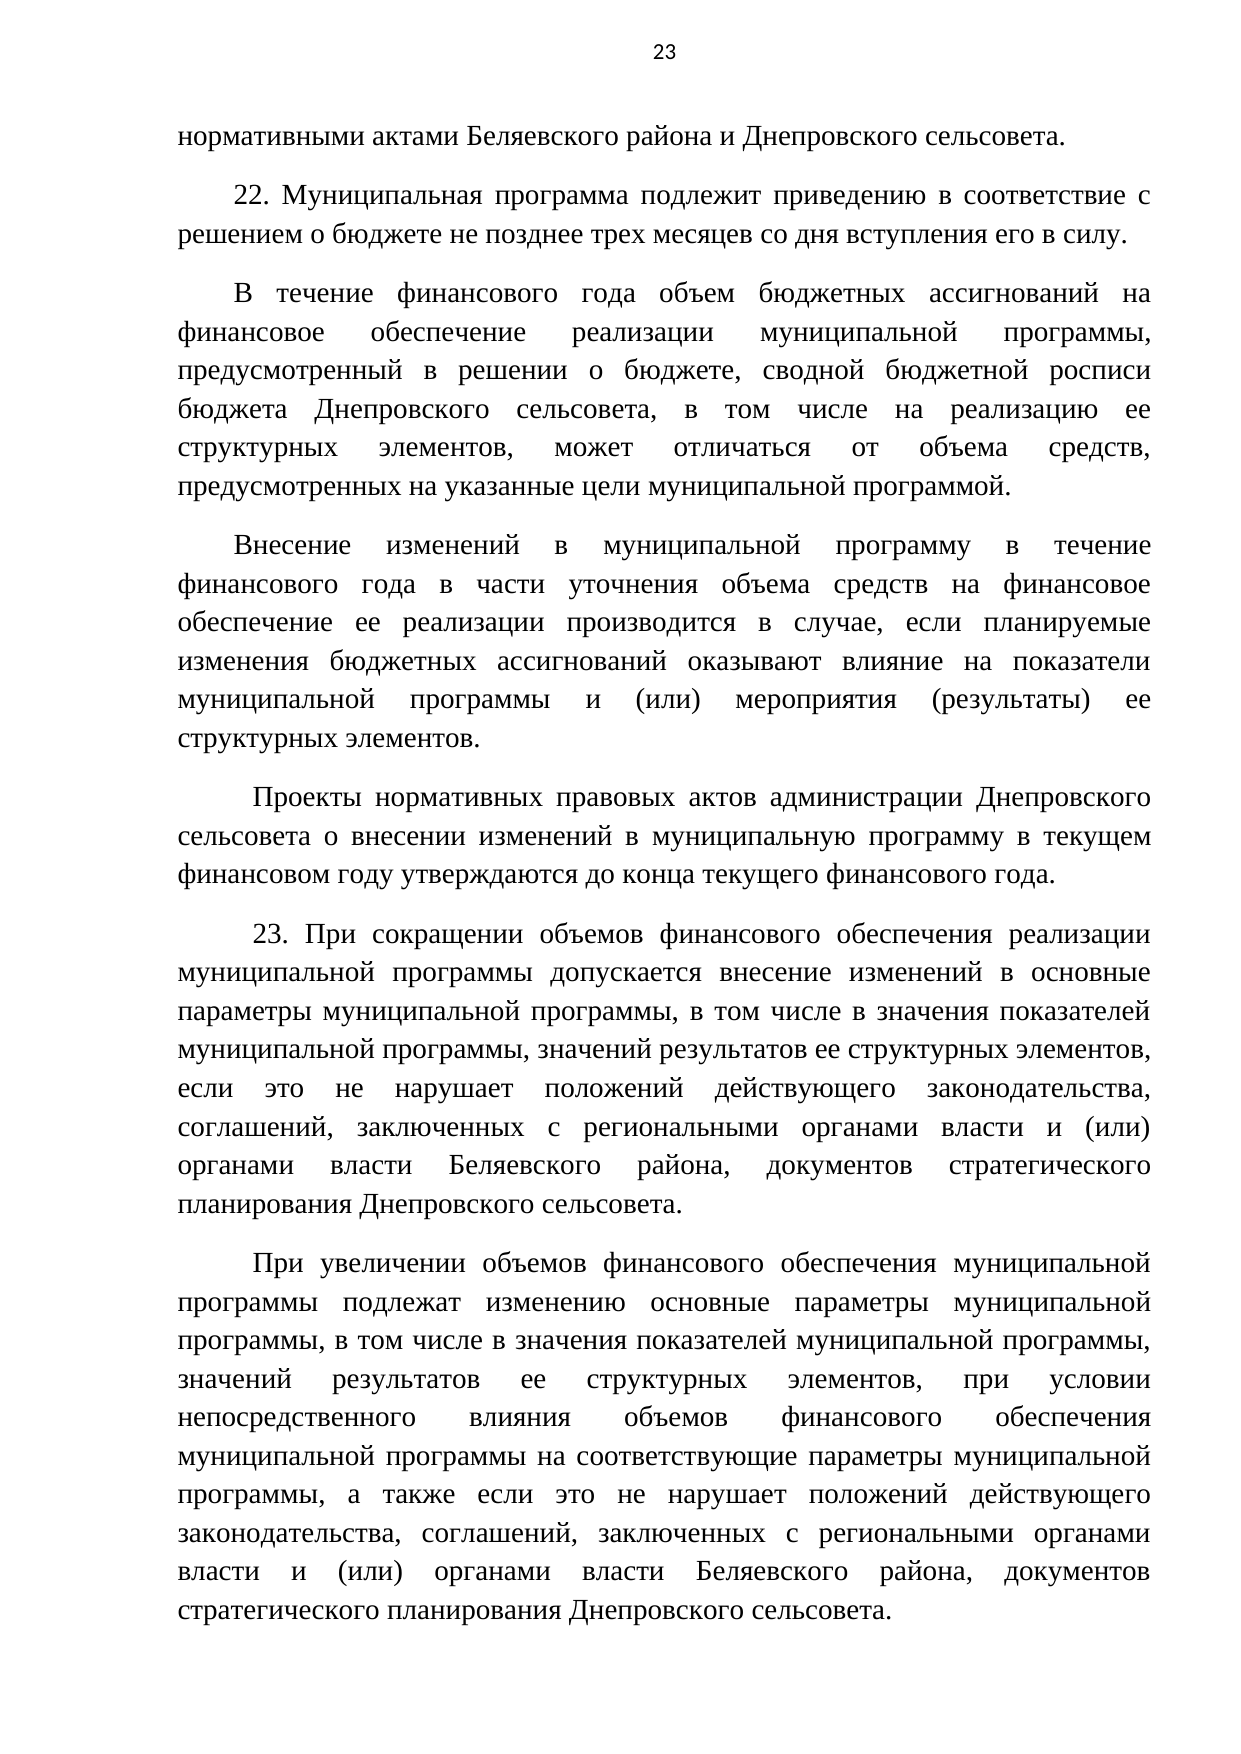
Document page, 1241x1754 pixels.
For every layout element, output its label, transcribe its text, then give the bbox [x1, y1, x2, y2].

text В течение финансового года объем бюджетных ассигнований на финансовое обеспечение реализации муниципальной программы, предусмотренный в решении о бюджете, сводной бюджетной росписи бюджета Днепровского сельсовета, в том числе на реализацию ее структурных элементов, может отличаться от объема средств, предусмотренных на указанные цели муниципальной программой. [177, 275, 1152, 502]
text Внесение изменений в муниципальной программу в течение финансового года в части уточнения объема средств на финансовое обеспечение ее реализации производится в случае, если планируемые изменения бюджетных ассигнований оказывают влияние на показатели муниципальной программы и (или) мероприятия (результаты) ее структурных элементов. [177, 527, 1152, 754]
text 23. При сокращении объемов финансового обеспечения реализации муниципальной программы допускается внесение изменений в основные параметры муниципальной программы, в том числе в значения показателей муниципальной программы, значений результатов ее структурных элементов, если это не нарушает положений действующего законодательства, соглашений, заключенных с региональными органами власти и (или) органами власти Беляевского района, документов стратегического планирования Днепровского сельсовета. [177, 916, 1152, 1219]
text 22. Муниципальная программа подлежит приведению в соответствие с решением о бюджете не позднее трех месяцев со дня вступления его в силу. [177, 177, 1152, 249]
text При увеличении объемов финансового обеспечения муниципальной программы подлежат изменению основные параметры муниципальной программы, в том числе в значения показателей муниципальной программы, значений результатов ее структурных элементов, при условии непосредственного влияния объемов финансового обеспечения муниципальной программы на соответствующие параметры муниципальной программы, а также если это не нарушает положений действующего законодательства, соглашений, заключенных с региональными органами власти и (или) органами власти Беляевского района, документов стратегического планирования Днепровского сельсовета. [177, 1245, 1152, 1626]
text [177, 118, 1152, 152]
text Проекты нормативных правовых актов администрации Днепровского сельсовета о внесении изменений в муниципальную программу в текущем финансовом году утверждаются до конца текущего финансового года. [177, 779, 1152, 890]
